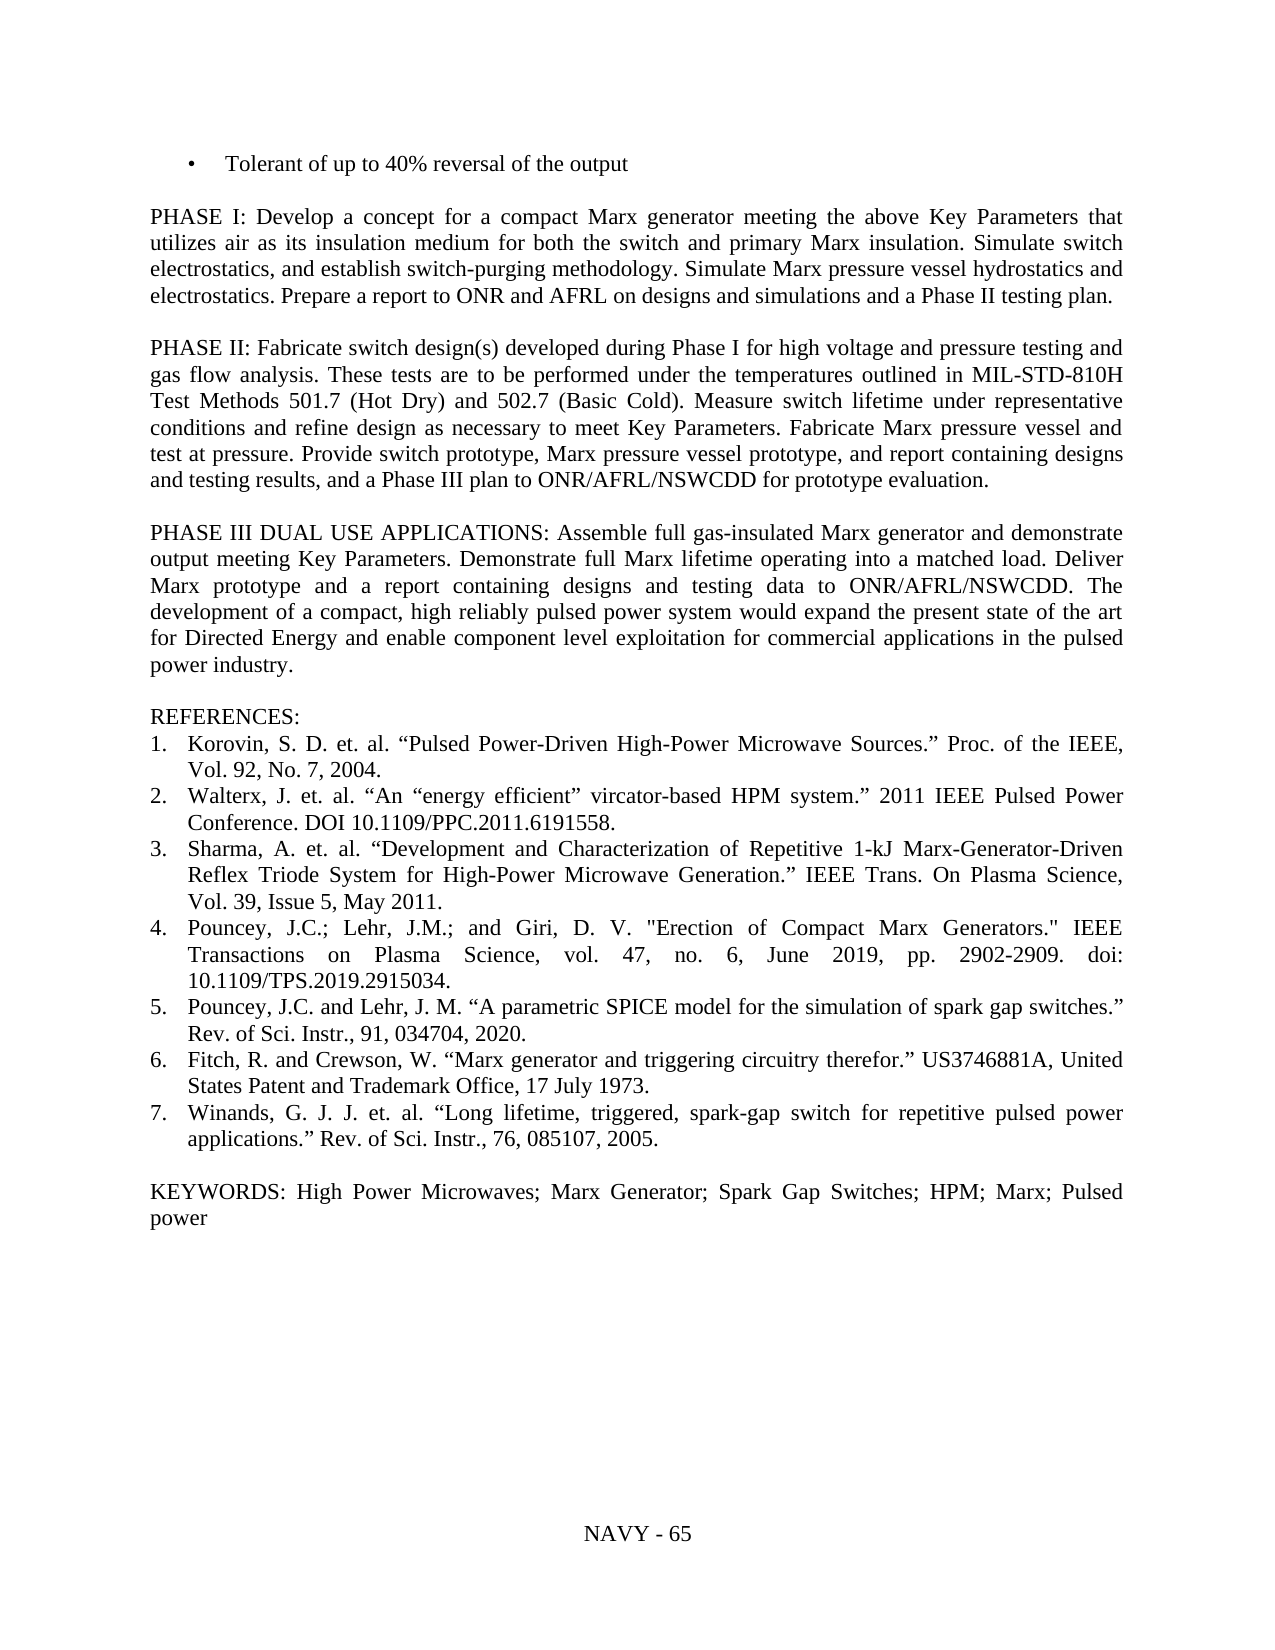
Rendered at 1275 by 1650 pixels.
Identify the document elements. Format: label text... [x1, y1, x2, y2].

list Fitch, R. and Crewson, W. “Marx generator and triggering circuitry therefor.” US3746881A, United States Patent and Trademark Office, 17 July 1973. [150, 1046, 1125, 1099]
text PHASE I: Develop a concept for a compact Marx generator meeting the above Key Parameters that utilizes air as its insulation medium for both the switch and primary Marx insulation. Simulate switch electrostatics, and establish switch-purging methodology. Simulate Marx pressure vessel hydrostatics and electrostatics. Prepare a report to ONR and AFRL on designs and simulations and a Phase II testing plan. [150, 203, 1125, 308]
text REFERENCES: [150, 703, 1125, 730]
text PHASE II: Fabricate switch design(s) developed during Phase I for high voltage and pressure testing and gas flow analysis. These tests are to be performed under the temperatures outlined in MIL-STD-810H Test Methods 501.7 (Hot Dry) and 502.7 (Basic Cold). Measure switch lifetime under representative conditions and refine design as necessary to meet Key Parameters. Fabricate Marx pressure vessel and test at pressure. Provide switch prototype, Marx pressure vessel prototype, and report containing designs and testing results, and a Phase III plan to ONR/AFRL/NSWCDD for prototype evaluation. [150, 334, 1125, 493]
list Winands, G. J. J. et. al. “Long lifetime, triggered, spark-gap switch for repetitive pulsed power applications.” Rev. of Sci. Instr., 76, 085107, 2005. [150, 1099, 1125, 1151]
list Pouncey, J.C.; Lehr, J.M.; and Giri, D. V. "Erection of Compact Marx Generators." IEEE Transactions on Plasma Science, vol. 47, no. 6, June 2019, pp. 2902-2909. doi: 10.1109/TPS.2019.2915034. [150, 914, 1125, 993]
text KEYWORDS: High Power Microwaves; Marx Generator; Spark Gap Switches; HPM; Marx; Pulsed power [150, 1178, 1125, 1231]
list Tolerant of up to 40% reversal of the output [187, 150, 1125, 176]
list Sharma, A. et. al. “Development and Characterization of Repetitive 1-kJ Marx-Generator-Driven Reflex Triode System for High-Power Microwave Generation.” IEEE Trans. On Plasma Science, Vol. 39, Issue 5, May 2011. [150, 835, 1125, 914]
text PHASE III DUAL USE APPLICATIONS: Assemble full gas-insulated Marx generator and demonstrate output meeting Key Parameters. Demonstrate full Marx lifetime operating into a matched load. Deliver Marx prototype and a report containing designs and testing data to ONR/AFRL/NSWCDD. The development of a compact, high reliably pulsed power system would expand the present state of the art for Directed Energy and enable component level exploitation for commercial applications in the pulsed power industry. [150, 519, 1125, 677]
list Pouncey, J.C. and Lehr, J. M. “A parametric SPICE model for the simulation of spark gap switches.” Rev. of Sci. Instr., 91, 034704, 2020. [150, 993, 1125, 1046]
list Korovin, S. D. et. al. “Pulsed Power-Driven High-Power Microwave Sources.” Proc. of the IEEE, Vol. 92, No. 7, 2004. [150, 730, 1125, 782]
list Walterx, J. et. al. “An “energy efficient” vircator-based HPM system.” 2011 IEEE Pulsed Power Conference. DOI 10.1109/PPC.2011.6191558. [150, 782, 1125, 835]
